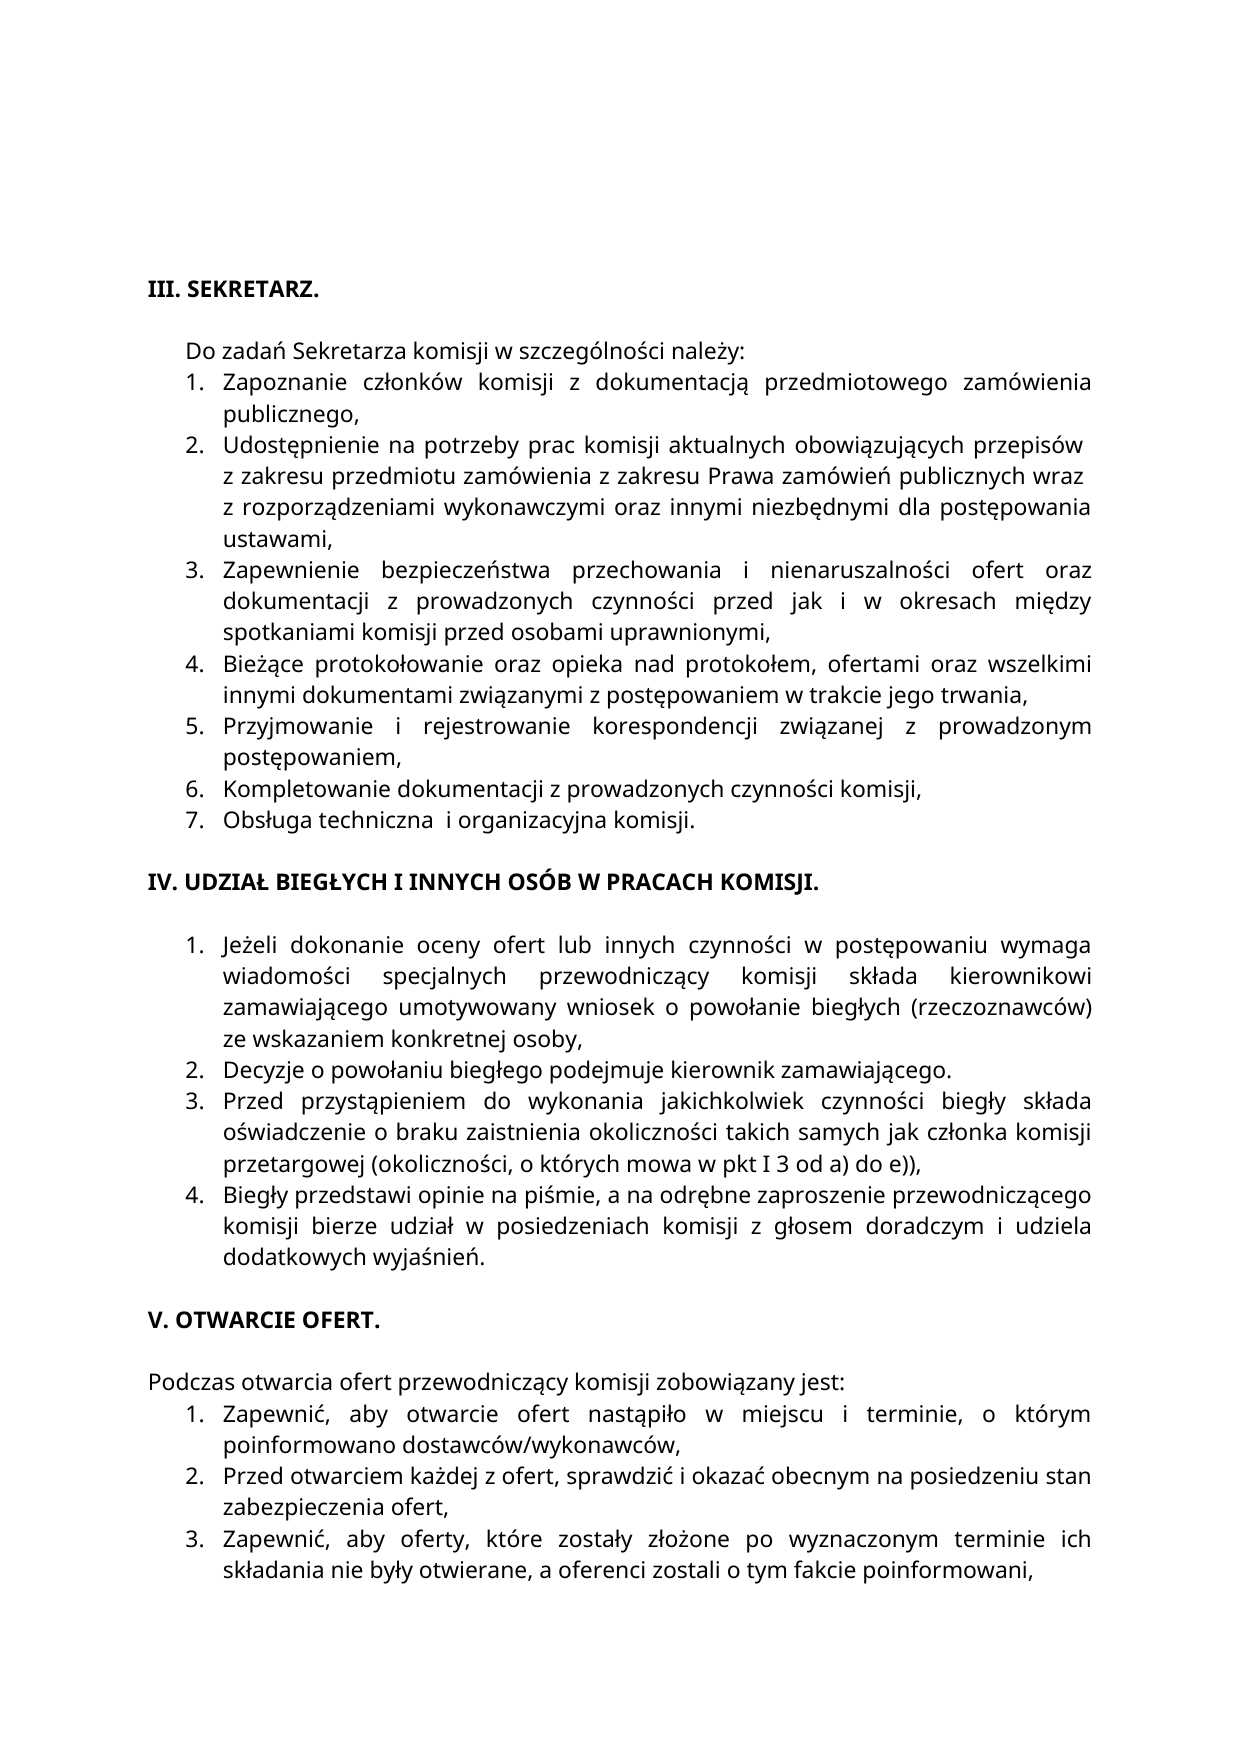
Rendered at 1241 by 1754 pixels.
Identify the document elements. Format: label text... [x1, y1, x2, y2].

text III. SEKRETARZ. [148, 273, 1093, 304]
list Jeżeli dokonanie oceny ofert lub innych czynności w postępowaniu wymaga wiadomości specjalnych przewodniczący komisji składa kierownikowi zamawiającego umotywowany wniosek o powołanie biegłych (rzeczoznawców) ze wskazaniem konkretnej osoby, [185, 929, 1093, 1054]
list Biegły przedstawi opinie na piśmie, a na odrębne zaproszenie przewodniczącego komisji bierze udział w posiedzeniach komisji z głosem doradczym i udziela dodatkowych wyjaśnień. [185, 1179, 1093, 1273]
list Przed otwarciem każdej z ofert, sprawdzić i okazać obecnym na posiedzeniu stan zabezpieczenia ofert, [185, 1460, 1093, 1523]
list Kompletowanie dokumentacji z prowadzonych czynności komisji, [185, 773, 1093, 804]
text Podczas otwarcia ofert przewodniczący komisji zobowiązany jest: [148, 1366, 1093, 1398]
text V. OTWARCIE OFERT. [148, 1304, 1093, 1335]
list Zapewnienie bezpieczeństwa przechowania i nienaruszalności ofert oraz dokumentacji z prowadzonych czynności przed jak i w okresach między spotkaniami komisji przed osobami uprawnionymi, [185, 554, 1093, 648]
text IV. UDZIAŁ BIEGŁYCH I INNYCH OSÓB W PRACACH KOMISJI. [148, 866, 1093, 898]
list Przed przystąpieniem do wykonania jakichkolwiek czynności biegły składa oświadczenie o braku zaistnienia okoliczności takich samych jak członka komisji przetargowej (okoliczności, o których mowa w pkt I 3 od a) do e)), [185, 1085, 1093, 1179]
text Do zadań Sekretarza komisji w szczególności należy: [185, 335, 1093, 366]
list Zapewnić, aby otwarcie ofert nastąpiło w miejscu i terminie, o którym poinformowano dostawców/wykonawców, [185, 1398, 1093, 1460]
list Decyzje o powołaniu biegłego podejmuje kierownik zamawiającego. [185, 1054, 1093, 1085]
list Zapoznanie członków komisji z dokumentacją przedmiotowego zamówienia publicznego, [185, 366, 1093, 429]
list Obsługa techniczna i organizacyjna komisji. [185, 804, 1093, 835]
list Bieżące protokołowanie oraz opieka nad protokołem, ofertami oraz wszelkimi innymi dokumentami związanymi z postępowaniem w trakcie jego trwania, [185, 648, 1093, 710]
list Przyjmowanie i rejestrowanie korespondencji związanej z prowadzonym postępowaniem, [185, 710, 1093, 773]
list Zapewnić, aby oferty, które zostały złożone po wyznaczonym terminie ich składania nie były otwierane, a oferenci zostali o tym fakcie poinformowani, [185, 1523, 1093, 1585]
list Udostępnienie na potrzeby prac komisji aktualnych obowiązujących przepisów z zakresu przedmiotu zamówienia z zakresu Prawa zamówień publicznych wraz z rozporządzeniami wykonawczymi oraz innymi niezbędnymi dla postępowania ustawami, [185, 429, 1093, 554]
